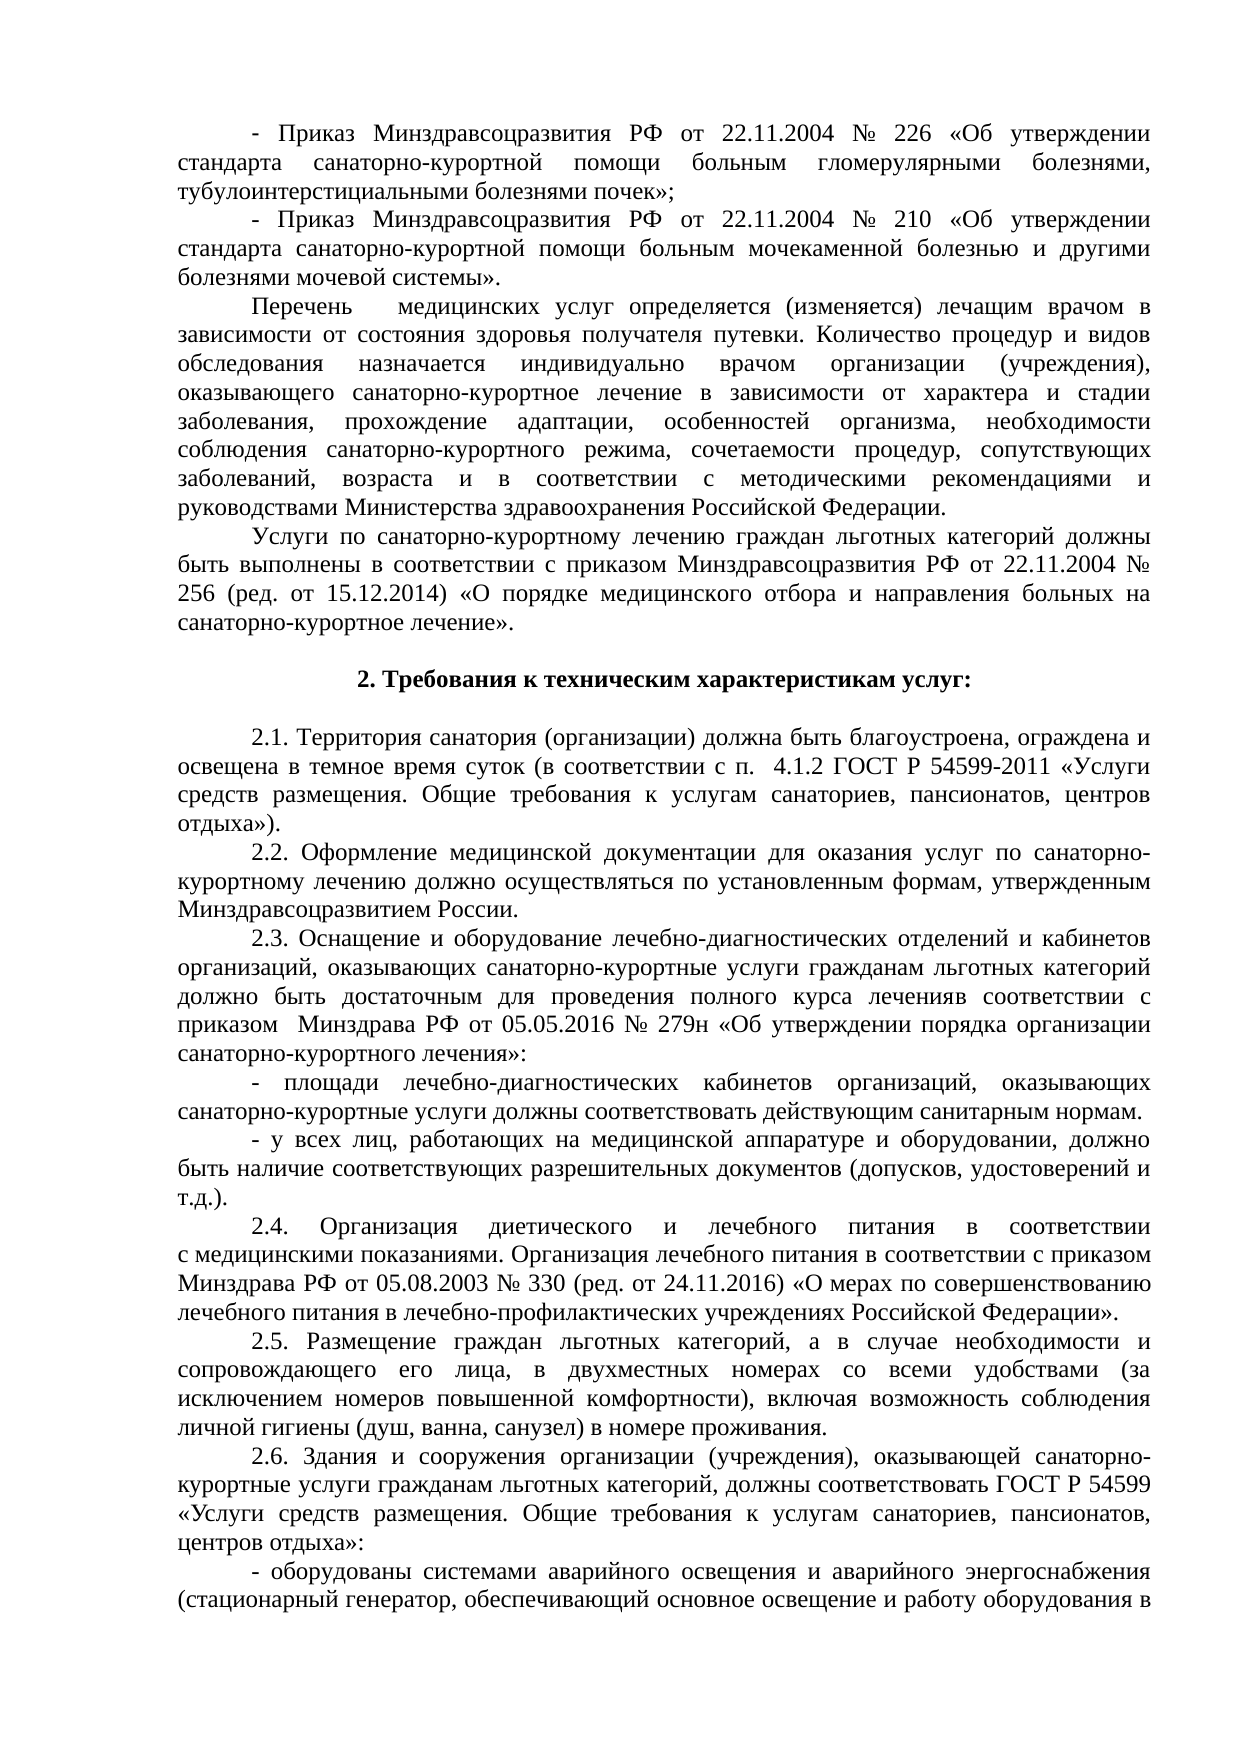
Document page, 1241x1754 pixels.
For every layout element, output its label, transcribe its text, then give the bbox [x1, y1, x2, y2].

text 2.4. Организация диетического и лечебного питания в соответствии с медицинскими показаниями. Организация лечебного питания в соответствии с приказом Минздрава РФ от 05.08.2003 № 330 (ред. от 24.11.2016) «О мерах по совершенствованию лечебного питания в лечебно-профилактических учреждениях Российской Федерации». [177, 1211, 1152, 1326]
text 2.3. Оснащение и оборудование лечебно-диагностических отделений и кабинетов организаций, оказывающих санаторно-курортные услуги гражданам льготных категорий должно быть достаточным для проведения полного курса леченияв соответствии с приказом Минздрава РФ от 05.05.2016 № 279н «Об утверждении порядка организации санаторно-курортного лечения»: [177, 923, 1152, 1067]
text 2.1. Территория санатория (организации) должна быть благоустроена, ограждена и освещена в темное время суток (в соответствии с п. 4.1.2 ГОСТ Р 54599-2011 «Услуги средств размещения. Общие требования к услугам санаториев, пансионатов, центров отдыха»). [177, 722, 1152, 837]
text Перечень медицинских услуг определяется (изменяется) лечащим врачом в зависимости от состояния здоровья получателя путевки. Количество процедур и видов обследования назначается индивидуально врачом организации (учреждения), оказывающего санаторно-курортное лечение в зависимости от характера и стадии заболевания, прохождение адаптации, особенностей организма, необходимости соблюдения санаторно-курортного режима, сочетаемости процедур, сопутствующих заболеваний, возраста и в соответствии с методическими рекомендациями и руководствами Министерства здравоохранения Российской Федерации. [177, 291, 1152, 521]
text - Приказ Минздравсоцразвития РФ от 22.11.2004 № 210 «Об утверждении стандарта санаторно-курортной помощи больным мочекаменной болезнью и другими болезнями мочевой системы». [177, 204, 1152, 291]
text - площади лечебно-диагностических кабинетов организаций, оказывающих санаторно-курортные услуги должны соответствовать действующим санитарным нормам. [177, 1067, 1152, 1124]
text 2.2. Оформление медицинской документации для оказания услуг по санаторно-курортному лечению должно осуществляться по установленным формам, утвержденным Минздравсоцразвитием России. [177, 837, 1152, 923]
text - Приказ Минздравсоцразвития РФ от 22.11.2004 № 226 «Об утверждении стандарта санаторно-курортной помощи больным гломерулярными болезнями, тубулоинтерстициальными болезнями почек»; [177, 118, 1152, 204]
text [177, 1556, 1152, 1613]
text 2. Требования к техническим характеристикам услуг: [177, 664, 1152, 693]
text Услуги по санаторно-курортному лечению граждан льготных категорий должны быть выполнены в соответствии с приказом Минздравсоцразвития РФ от 22.11.2004 № 256 (ред. от 15.12.2014) «О порядке медицинского отбора и направления больных на санаторно-курортное лечение». [177, 521, 1152, 636]
text - у всех лиц, работающих на медицинской аппаратуре и оборудовании, должно быть наличие соответствующих разрешительных документов (допусков, удостоверений и т.д.). [177, 1124, 1152, 1211]
text 2.6. Здания и сооружения организации (учреждения), оказывающей санаторно-курортные услуги гражданам льготных категорий, должны соответствовать ГОСТ Р 54599 «Услуги средств размещения. Общие требования к услугам санаториев, пансионатов, центров отдыха»: [177, 1441, 1152, 1556]
text 2.5. Размещение граждан льготных категорий, а в случае необходимости и сопровождающего его лица, в двухместных номерах со всеми удобствами (за исключением номеров повышенной комфортности), включая возможность соблюдения личной гигиены (душ, ванна, санузел) в номере проживания. [177, 1326, 1152, 1441]
